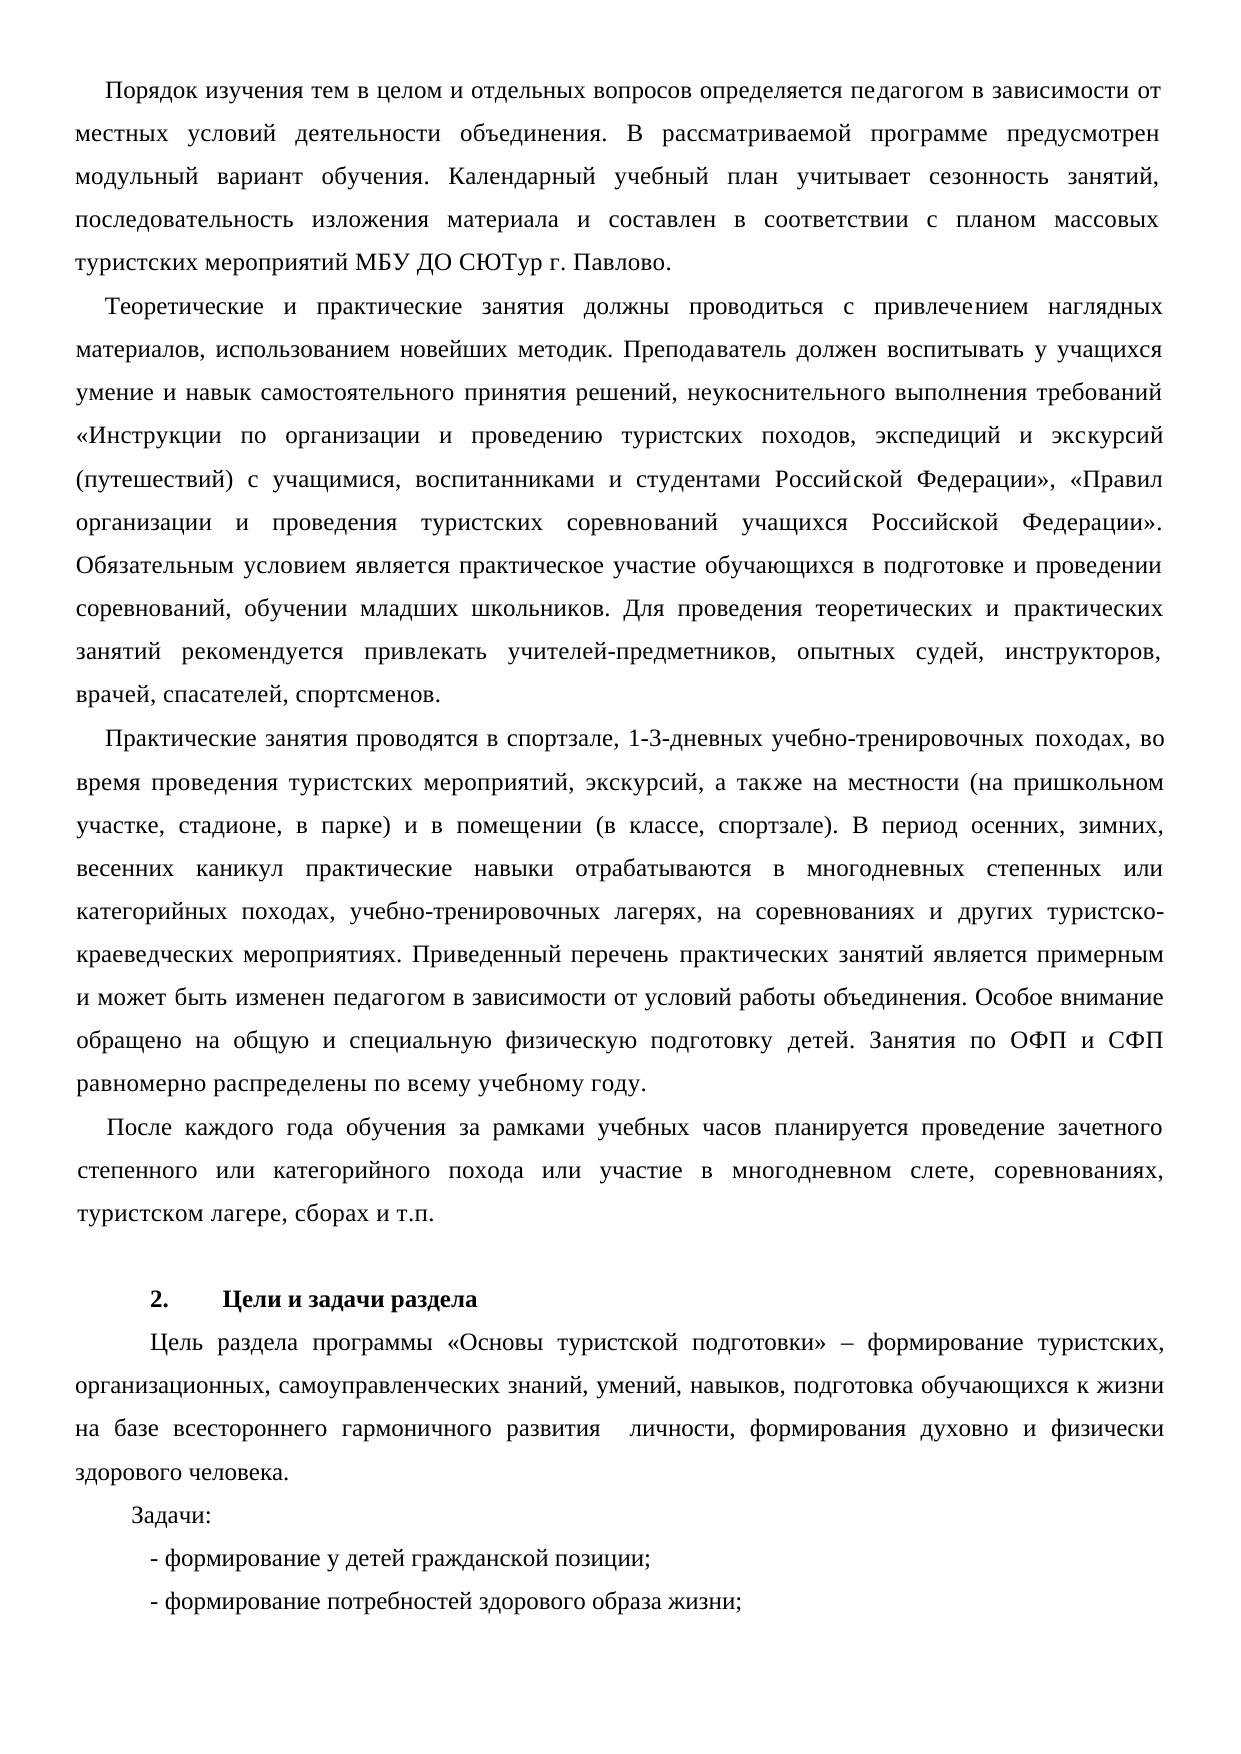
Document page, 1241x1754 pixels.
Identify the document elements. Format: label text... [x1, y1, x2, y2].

text После каждого года обучения за рамками учебных часов планируется проведение зачетного степенного или категорийного похода или участие в многодневном слете, соревнованиях, туристском лагере, сборах и т.п. [77, 1112, 1165, 1227]
text Порядок изучения тем в целом и отдельных вопросов определяется педагогом в зависимости от местных условий деятельности объединения. В рассматриваемой программе предусмотрен модульный вариант обучения. Календарный учебный план учитывает сезонность занятий, последовательность изложения материала и составлен в соответствии с планом массовых туристских мероприятий МБУ ДО СЮТур г. Павлово. [75, 75, 1162, 276]
text Теоретические и практические занятия должны проводиться с привлечением наглядных материалов, использованием новейших методик. Преподаватель должен воспитывать у учащихся умение и навык самостоятельного принятия решений, неукоснительного выполнения требований «Инструкции по организации и проведению туристских походов, экспедиций и экскурсий (путешествий) с учащимися, воспитанниками и студентами Российской Федерации», «Правил организации и проведения туристских соревнований учащихся Российской Федерации». Обязательным условием является практическое участие обучающихся в подготовке и проведении соревнований, обучении младших школьников. Для проведения теоретических и практических занятий рекомендуется привлекать учителей-предметников, опытных судей, инструкторов, врачей, спасателей, спортсменов. [76, 291, 1163, 708]
text Задачи: [75, 1500, 1165, 1528]
text - формирование у детей гражданской позиции; [75, 1543, 1165, 1572]
text Практические занятия проводятся в спортзале, 1-3-дневных учебно-тренировочных походах, во время проведения туристских мероприятий, экскурсий, а также на местности (на пришкольном участке, стадионе, в парке) и в помещении (в классе, спортзале). В период осенних, зимних, весенних каникул практические навыки отрабатываются в многодневных степенных или категорийных походах, учебно-тренировочных лагерях, на соревнованиях и других туристско-краеведческих мероприятиях. Приведенный перечень практических занятий является примерным и может быть изменен педагогом в зависимости от условий работы объединения. Особое внимание обращено на общую и специальную физическую подготовку детей. Занятия по ОФП и СФП равномерно распределены по всему учебному году. [76, 723, 1165, 1097]
text Цель раздела программы «Основы туристской подготовки» – формирование туристских, организационных, самоуправленческих знаний, умений, навыков, подготовка обучающихся к жизни на базе всестороннего гармоничного развития личности, формирования духовно и физически здорового человека. [75, 1327, 1165, 1485]
list Цели и задачи раздела [75, 1284, 1165, 1313]
text - формирование потребностей здорового образа жизни; [75, 1586, 1165, 1615]
